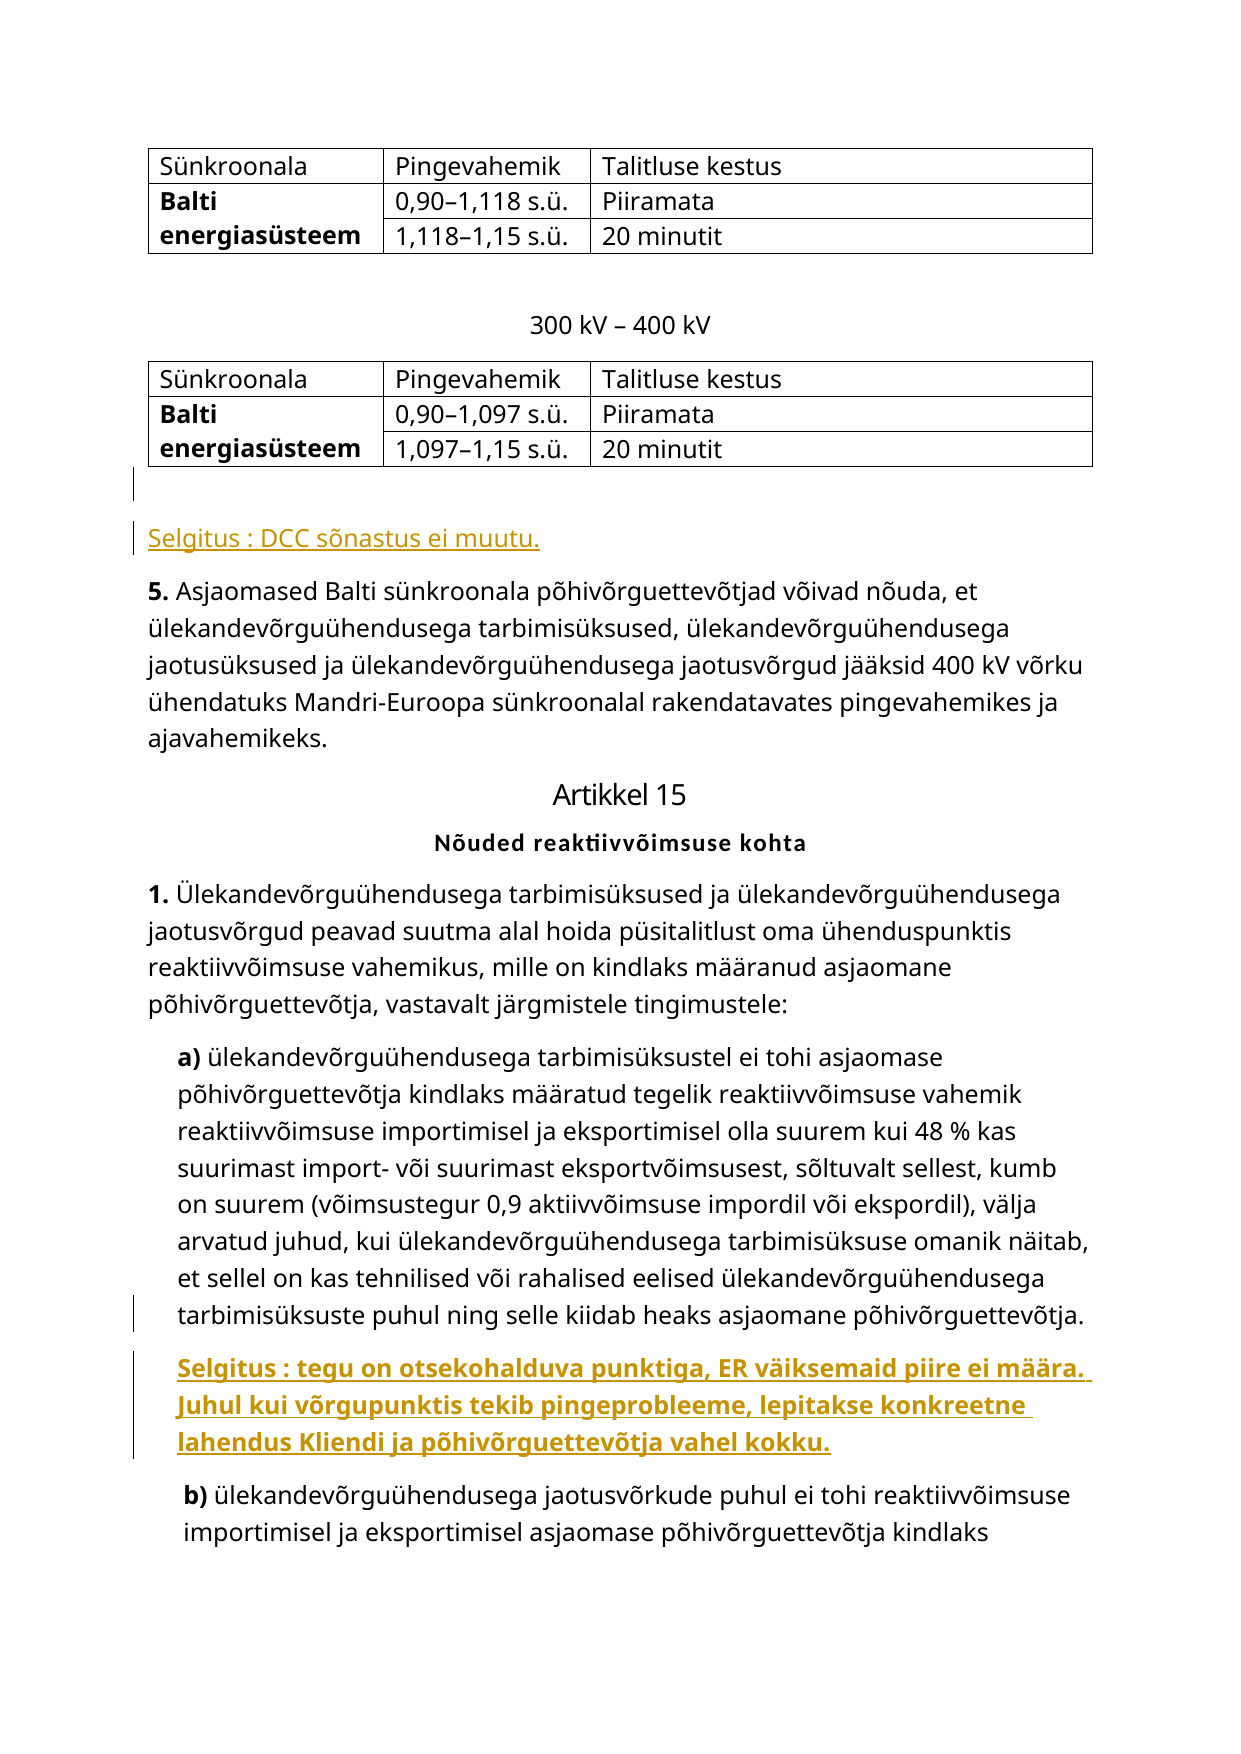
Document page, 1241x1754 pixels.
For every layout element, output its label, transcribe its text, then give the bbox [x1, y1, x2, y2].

subtitle Nõuded reaktiivvõimsuse kohta [148, 827, 1093, 857]
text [183, 1478, 1093, 1549]
table_cell Piiramata [591, 397, 1092, 431]
table_header Pingevahemik [384, 362, 590, 396]
table_cell Balti energiasüsteem [149, 397, 383, 466]
text a) ülekandevõrguühendusega tarbimisüksustel ei tohi asjaomase põhivõrguettevõtja kindlaks määratud tegelik reaktiivvõimsuse vahemik reaktiivvõimsuse importimisel ja eksportimisel olla suurem kui 48 % kas suurimast import- või suurimast eksportvõimsusest, sõltuvalt sellest, kumb on suurem (võimsustegur 0,9 aktiivvõimsuse impordil või ekspordil), välja arvatud juhud, kui ülekandevõrguühendusega tarbimisüksuse omanik näitab, et sellel on kas tehnilised või rahalised eelised ülekandevõrguühendusega tarbimisüksuste puhul ning selle kiidab heaks asjaomane põhivõrguettevõtja. [177, 1040, 1093, 1332]
text 1. Ülekandevõrguühendusega tarbimisüksused ja ülekandevõrguühendusega jaotusvõrgud peavad suutma alal hoida püsitalitlust oma ühenduspunktis reaktiivvõimsuse vahemikus, mille on kindlaks määranud asjaomane põhivõrguettevõtja, vastavalt järgmistele tingimustele: [148, 876, 1093, 1021]
table_header Sünkroonala [149, 362, 383, 396]
table_cell 20 minutit [591, 432, 1092, 466]
table_cell 1,118–1,15 s.ü. [384, 219, 590, 253]
table_cell 1,097–1,15 s.ü. [384, 432, 590, 466]
text 300 kV – 400 kV [148, 307, 1093, 341]
table_cell Balti energiasüsteem [149, 184, 383, 253]
table_cell 20 minutit [591, 219, 1092, 253]
table_header Pingevahemik [384, 149, 590, 183]
table_cell 0,90–1,118 s.ü. [384, 184, 590, 218]
title Artikkel 15 [148, 774, 1093, 814]
table_cell Piiramata [591, 184, 1092, 218]
table_header Talitluse kestus [591, 362, 1092, 396]
table_header Sünkroonala [149, 149, 383, 183]
table_cell 0,90–1,097 s.ü. [384, 397, 590, 431]
table_header Talitluse kestus [591, 149, 1092, 183]
text 5. Asjaomased Balti sünkroonala põhivõrguettevõtjad võivad nõuda, et ülekandevõrguühendusega tarbimisüksused, ülekandevõrguühendusega jaotusüksused ja ülekandevõrguühendusega jaotusvõrgud jääksid 400 kV võrku ühendatuks Mandri-Euroopa sünkroonalal rakendatavates pingevahemikes ja ajavahemikeks. [148, 574, 1093, 755]
